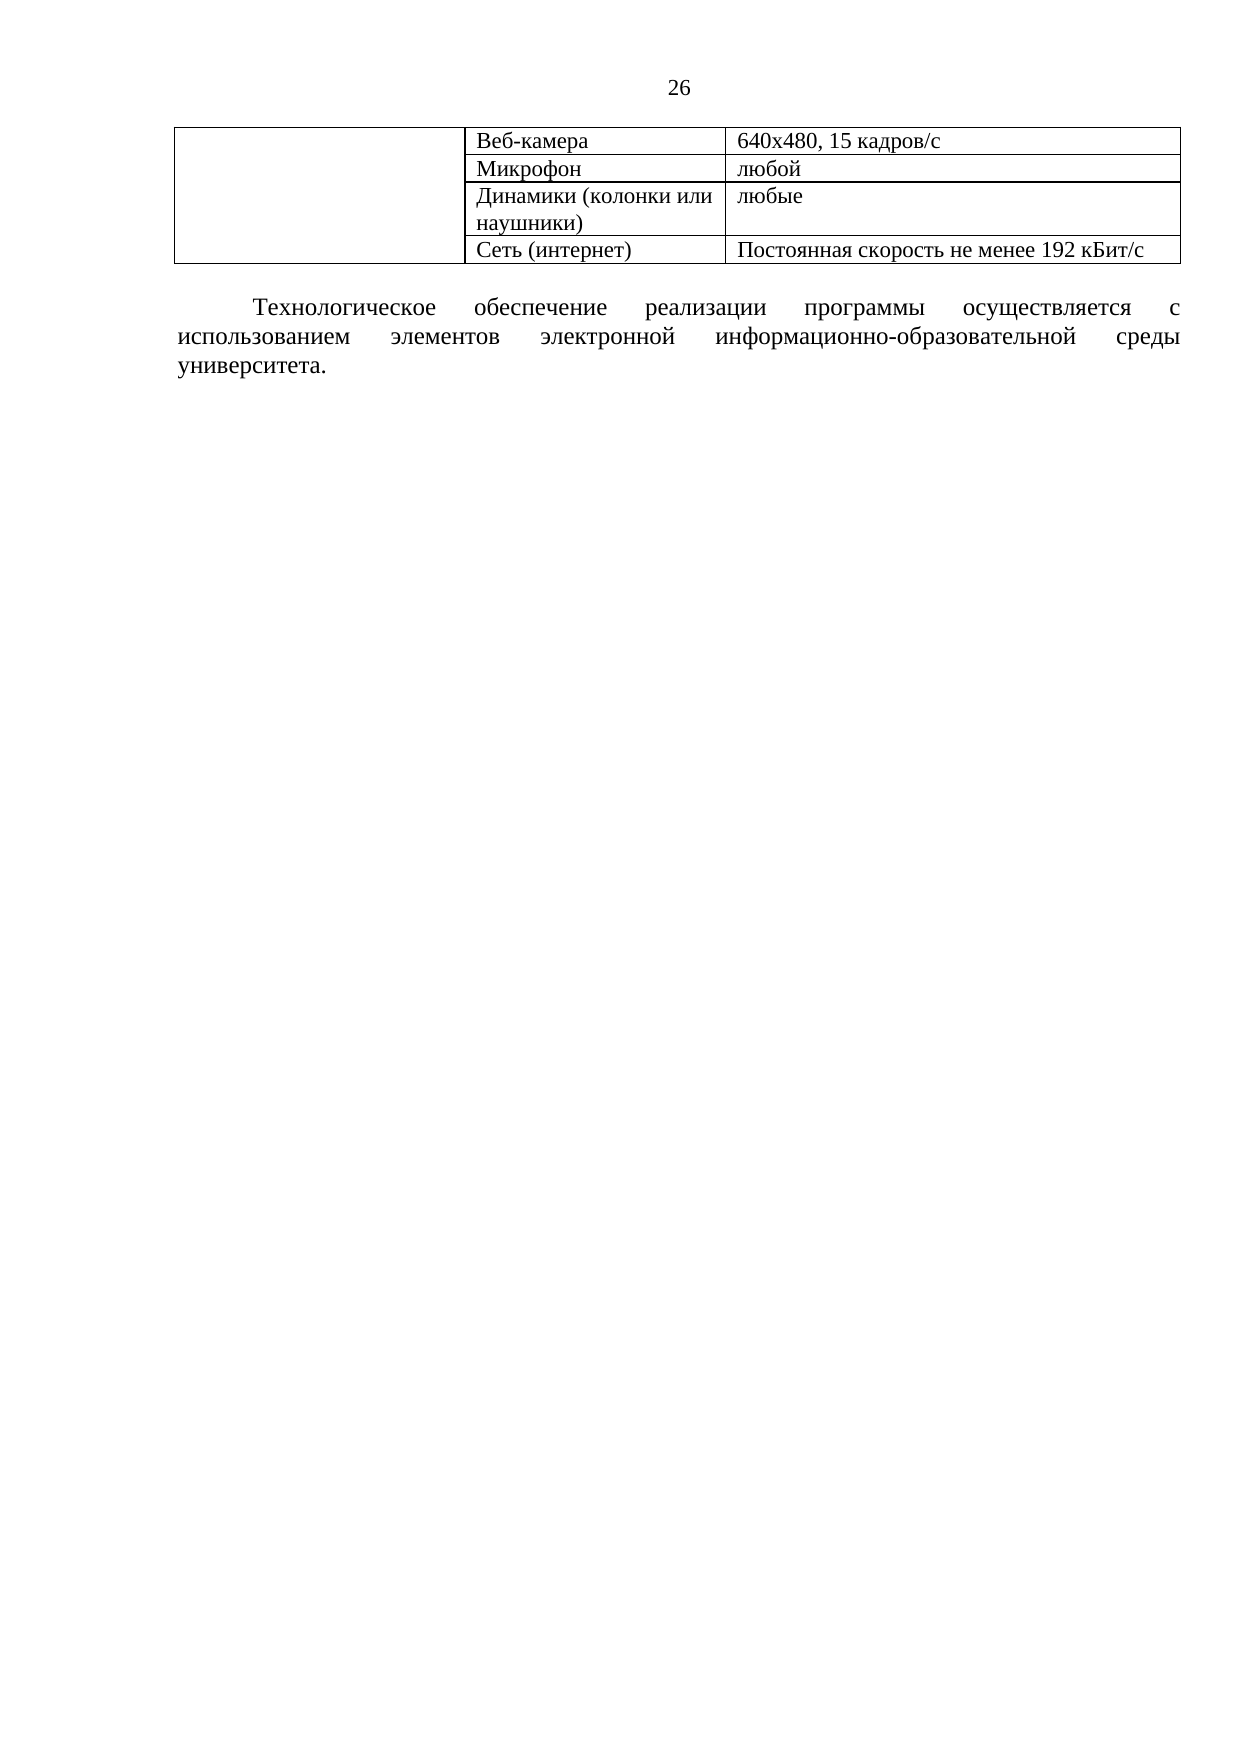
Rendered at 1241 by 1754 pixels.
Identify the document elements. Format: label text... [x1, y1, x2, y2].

table_cell Динамики (колонки или наушники) [466, 183, 725, 235]
table_cell Сеть (интернет) [466, 236, 725, 262]
table_cell любой [726, 155, 1180, 181]
table_cell Постоянная скорость не менее 192 кБит/с [726, 236, 1180, 262]
table_cell Веб-камера [466, 128, 725, 154]
table_cell любые [726, 183, 1180, 235]
table_cell 640х480, 15 кадров/с [726, 128, 1180, 154]
table_cell Микрофон [466, 155, 725, 181]
list Технологическое обеспечение реализации программы осуществляется с использованием элементов электронной информационно-образовательной среды университета. [177, 292, 1181, 378]
